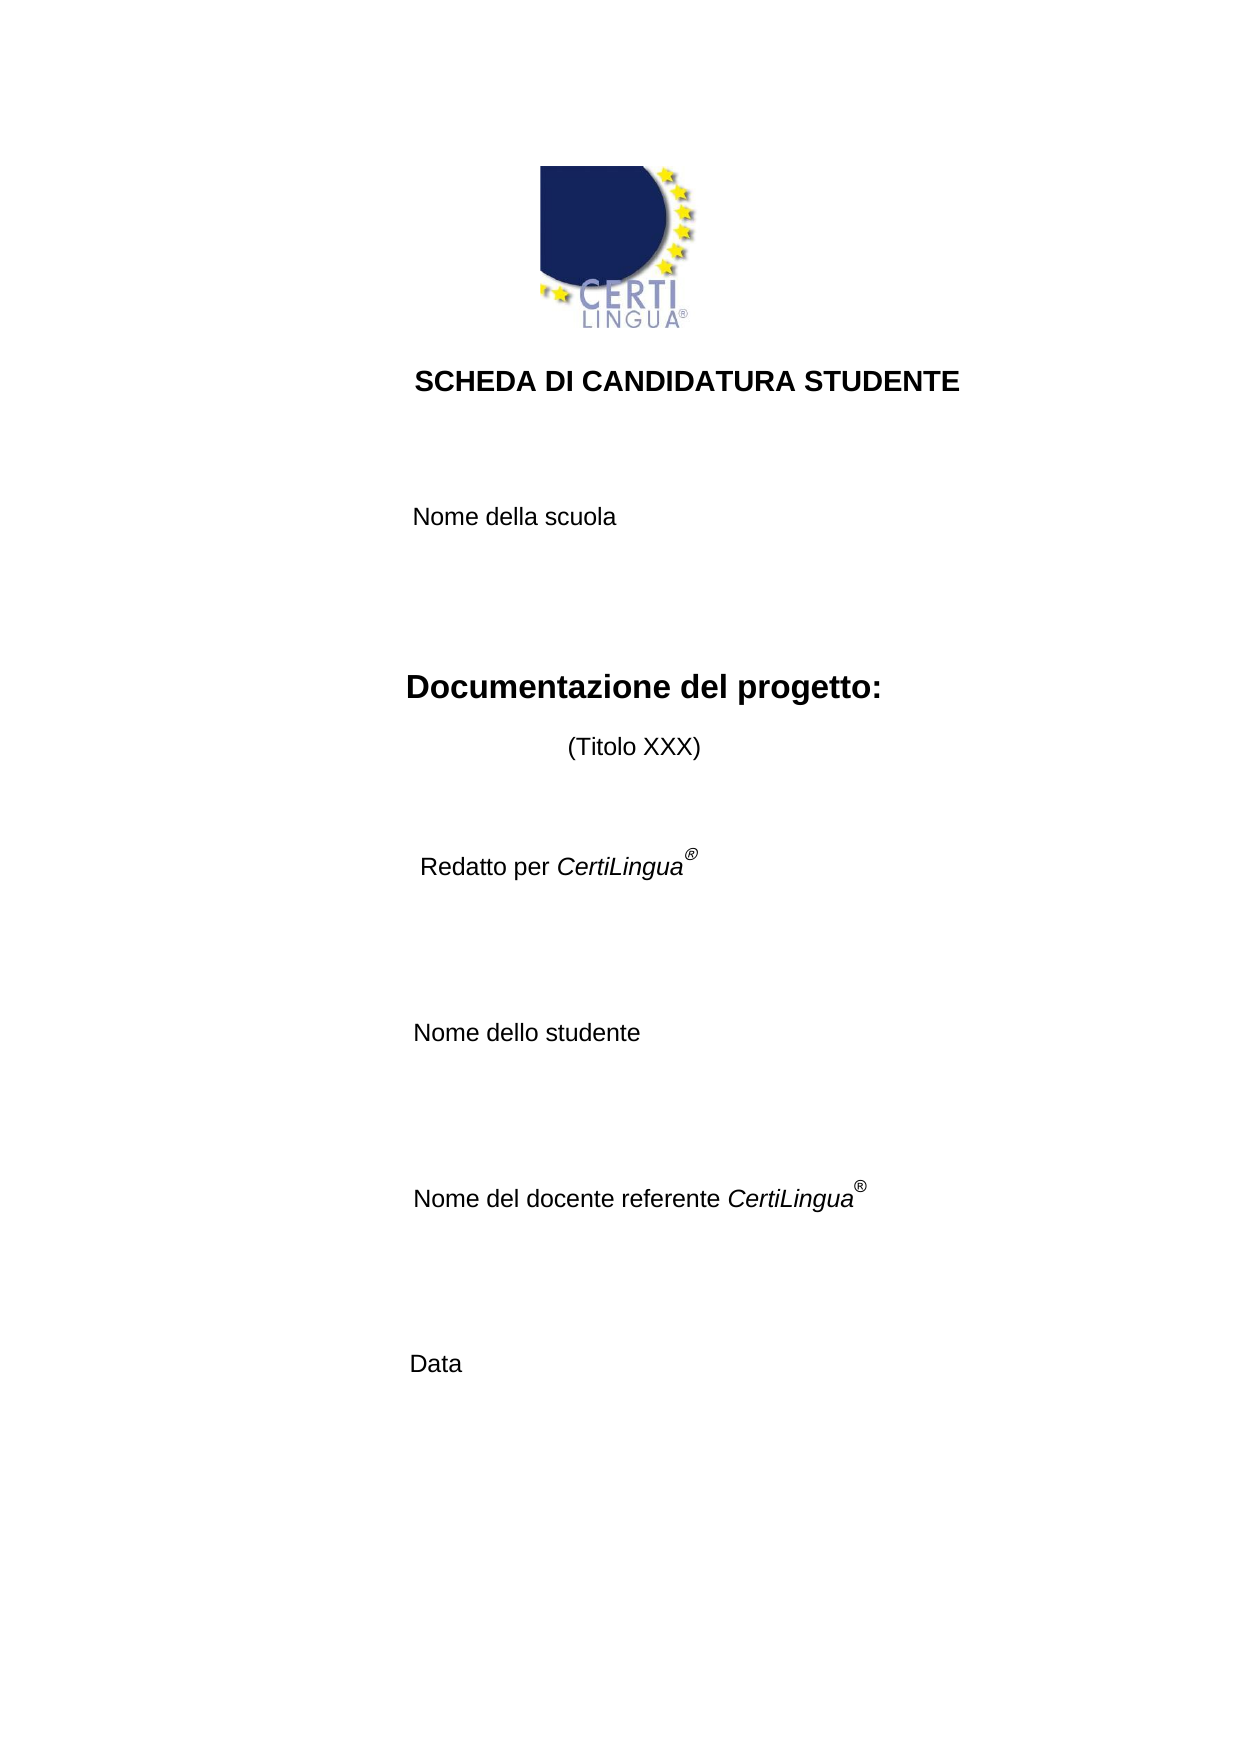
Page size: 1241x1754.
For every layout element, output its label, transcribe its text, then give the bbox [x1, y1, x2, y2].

text Redatto per CertiLingua [339, 851, 1122, 881]
text SCHEDA DI CANDIDATURA STUDENTE [118, 364, 1122, 398]
text Nome dello studente [413, 1017, 1122, 1046]
picture [540, 166, 700, 328]
text Nome della scuola [118, 502, 1122, 531]
text Data [118, 1349, 1122, 1378]
text Documentazione del progetto: [118, 667, 1122, 705]
text (Titolo XXX) [487, 732, 1122, 761]
text Nome del docente referente CertiLingua [339, 1183, 1122, 1213]
